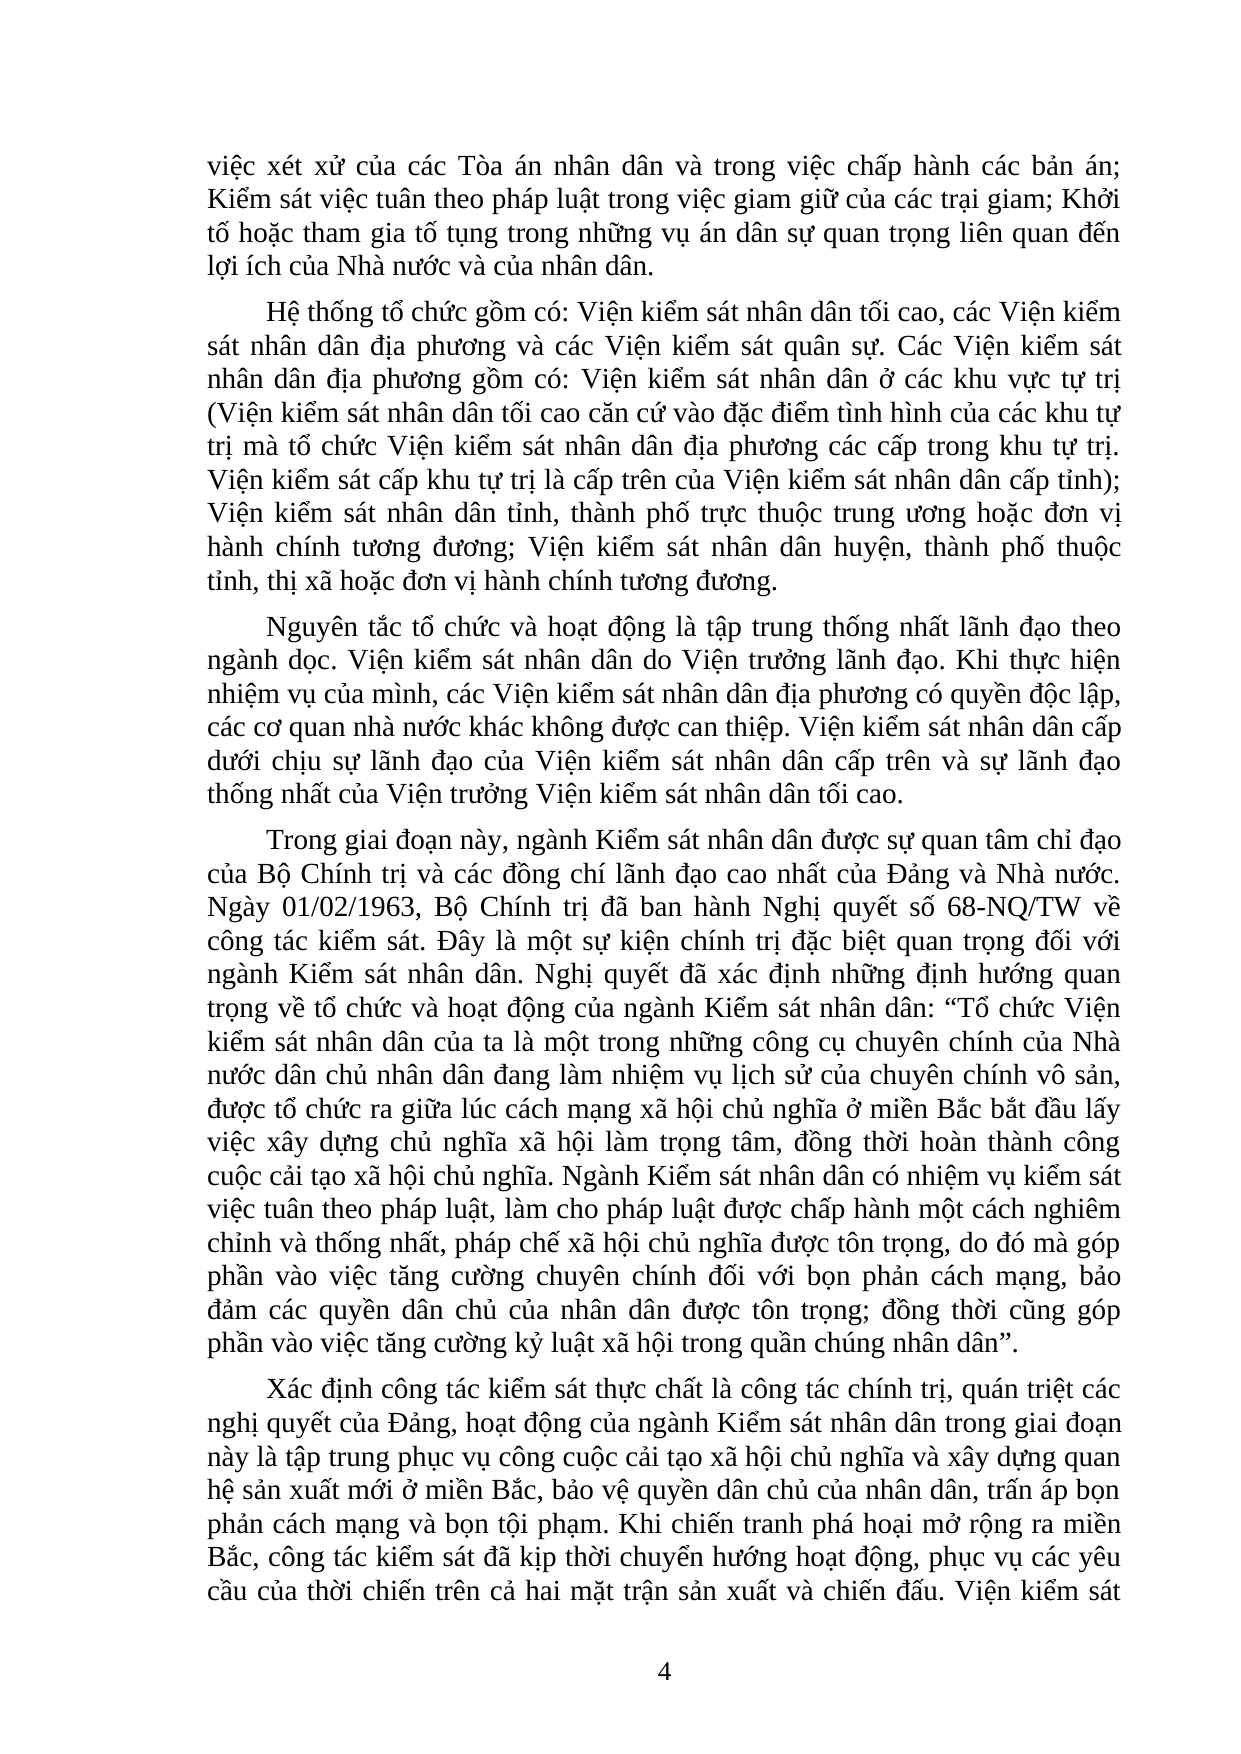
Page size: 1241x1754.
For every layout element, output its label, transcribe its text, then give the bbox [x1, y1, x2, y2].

text Nguyên tắc tổ chức và hoạt động là tập trung thống nhất lãnh đạo theo ngành dọc. Viện kiểm sát nhân dân do Viện trưởng lãnh đạo. Khi thực hiện nhiệm vụ của mình, các Viện kiểm sát nhân dân địa phương có quyền độc lập, các cơ quan nhà nước khác không được can thiệp. Viện kiểm sát nhân dân cấp dưới chịu sự lãnh đạo của Viện kiểm sát nhân dân cấp trên và sự lãnh đạo thống nhất của Viện trưởng Viện kiểm sát nhân dân tối cao. [207, 609, 1122, 810]
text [207, 148, 1122, 282]
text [207, 1372, 1122, 1606]
text Hệ thống tổ chức gồm có: Viện kiểm sát nhân dân tối cao, các Viện kiểm sát nhân dân địa phương và các Viện kiểm sát quân sự. Các Viện kiểm sát nhân dân địa phương gồm có: Viện kiểm sát nhân dân ở các khu vực tự trị (Viện kiểm sát nhân dân tối cao căn cứ vào đặc điểm tình hình của các khu tự trị mà tổ chức Viện kiểm sát nhân dân địa phương các cấp trong khu tự trị. Viện kiểm sát cấp khu tự trị là cấp trên của Viện kiểm sát nhân dân cấp tỉnh); Viện kiểm sát nhân dân tỉnh, thành phố trực thuộc trung ương hoặc đơn vị hành chính tương đương; Viện kiểm sát nhân dân huyện, thành phố thuộc tỉnh, thị xã hoặc đơn vị hành chính tương đương. [207, 294, 1122, 596]
text Trong giai đoạn này, ngành Kiểm sát nhân dân được sự quan tâm chỉ đạo của Bộ Chính trị và các đồng chí lãnh đạo cao nhất của Đảng và Nhà nước. Ngày 01/02/1963, Bộ Chính trị đã ban hành Nghị quyết số 68-NQ/TW về công tác kiểm sát. Đây là một sự kiện chính trị đặc biệt quan trọng đối với ngành Kiểm sát nhân dân. Nghị quyết đã xác định những định hướng quan trọng về tổ chức và hoạt động của ngành Kiểm sát nhân dân: “Tổ chức Viện kiểm sát nhân dân của ta là một trong những công cụ chuyên chính của Nhà nước dân chủ nhân dân đang làm nhiệm vụ lịch sử của chuyên chính vô sản, được tổ chức ra giữa lúc cách mạng xã hội chủ nghĩa ở miền Bắc bắt đầu lấy việc xây dựng chủ nghĩa xã hội làm trọng tâm, đồng thời hoàn thành công cuộc cải tạo xã hội chủ nghĩa. Ngành Kiểm sát nhân dân có nhiệm vụ kiểm sát việc tuân theo pháp luật, làm cho pháp luật được chấp hành một cách nghiêm chỉnh và thống nhất, pháp chế xã hội chủ nghĩa được tôn trọng, do đó mà góp phần vào việc tăng cường chuyên chính đối với bọn phản cách mạng, bảo đảm các quyền dân chủ của nhân dân được tôn trọng; đồng thời cũng góp phần vào việc tăng cường kỷ luật xã hội trong quần chúng nhân dân”. [207, 822, 1122, 1359]
